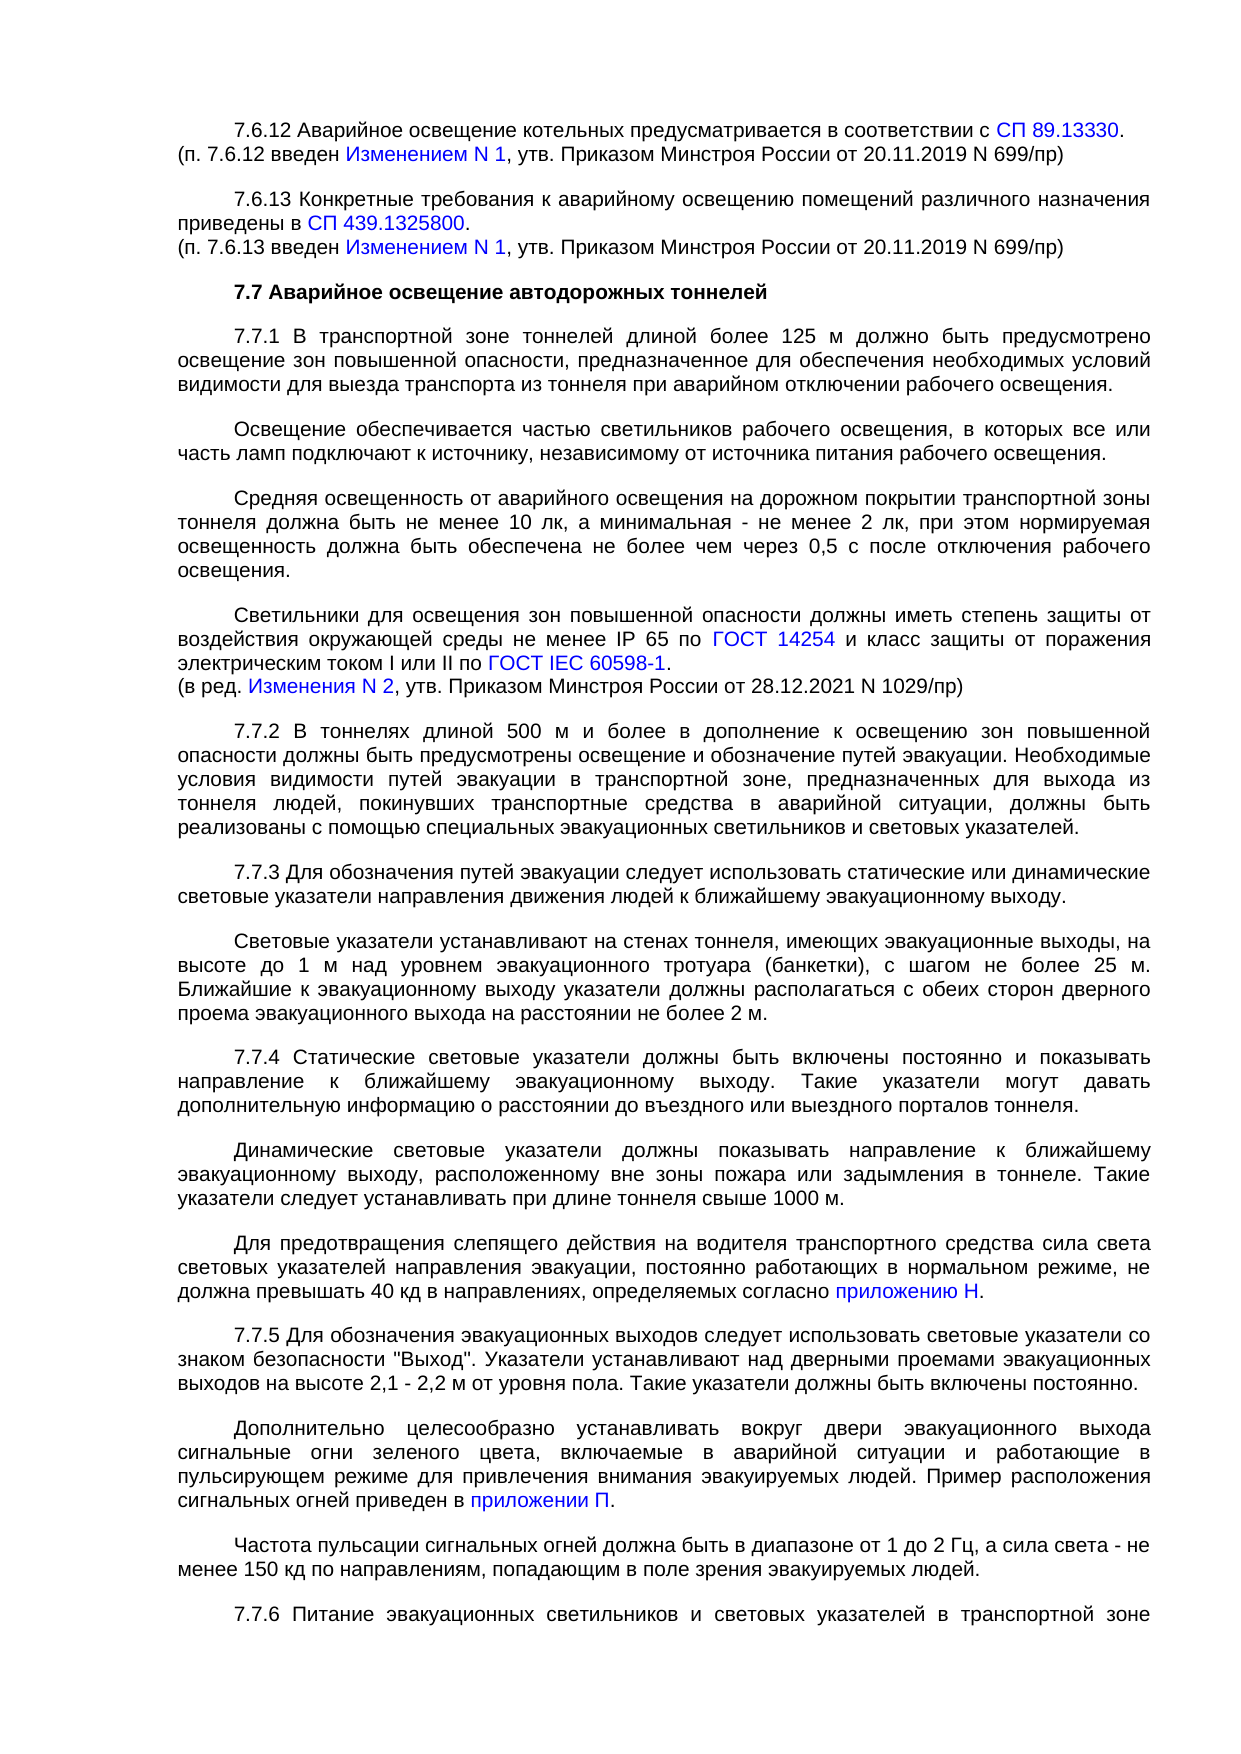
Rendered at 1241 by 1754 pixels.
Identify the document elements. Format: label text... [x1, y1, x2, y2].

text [177, 1601, 1152, 1625]
text Световые указатели устанавливают на стенах тоннеля, имеющих эвакуационные выходы, на высоте до 1 м над уровнем эвакуационного тротуара (банкетки), с шагом не более 25 м. Ближайшие к эвакуационному выходу указатели должны располагаться с обеих сторон дверного проема эвакуационного выхода на расстоянии не более 2 м. [177, 928, 1152, 1024]
text 7.7.3 Для обозначения путей эвакуации следует использовать статические или динамические световые указатели направления движения людей к ближайшему эвакуационному выходу. [177, 860, 1152, 908]
text Дополнительно целесообразно устанавливать вокруг двери эвакуационного выхода сигнальные огни зеленого цвета, включаемые в аварийной ситуации и работающие в пульсирующем режиме для привлечения внимания эвакуируемых людей. Пример расположения сигнальных огней приведен в приложении П. [177, 1416, 1152, 1512]
text Освещение обеспечивается частью светильников рабочего освещения, в которых все или часть ламп подключают к источнику, независимому от источника питания рабочего освещения. [177, 417, 1152, 465]
title 7.7 Аварийное освещение автодорожных тоннелей [177, 279, 1152, 303]
text 7.6.12 Аварийное освещение котельных предусматривается в соответствии с СП 89.13330. [177, 118, 1152, 142]
text Средняя освещенность от аварийного освещения на дорожном покрытии транспортной зоны тоннеля должна быть не менее 10 лк, а минимальная - не менее 2 лк, при этом нормируемая освещенность должна быть обеспечена не более чем через 0,5 с после отключения рабочего освещения. [177, 486, 1152, 582]
text (в ред. Изменения N 2, утв. Приказом Минстроя России от 28.12.2021 N 1029/пр) [177, 674, 1152, 698]
text 7.7.4 Статические световые указатели должны быть включены постоянно и показывать направление к ближайшему эвакуационному выходу. Такие указатели могут давать дополнительную информацию о расстоянии до въездного или выездного порталов тоннеля. [177, 1045, 1152, 1117]
text Светильники для освещения зон повышенной опасности должны иметь степень защиты от воздействия окружающей среды не менее IP 65 по ГОСТ 14254 и класс защиты от поражения электрическим током I или II по ГОСТ IEC 60598-1. [177, 602, 1152, 674]
text 7.7.5 Для обозначения эвакуационных выходов следует использовать световые указатели со знаком безопасности "Выход". Указатели устанавливают над дверными проемами эвакуационных выходов на высоте 2,1 - 2,2 м от уровня пола. Такие указатели должны быть включены постоянно. [177, 1323, 1152, 1395]
text Для предотвращения слепящего действия на водителя транспортного средства сила света световых указателей направления эвакуации, постоянно работающих в нормальном режиме, не должна превышать 40 кд в направлениях, определяемых согласно приложению Н. [177, 1231, 1152, 1302]
text (п. 7.6.12 введен Изменением N 1, утв. Приказом Минстроя России от 20.11.2019 N 699/пр) [177, 142, 1152, 166]
text Динамические световые указатели должны показывать направление к ближайшему эвакуационному выходу, расположенному вне зоны пожара или задымления в тоннеле. Такие указатели следует устанавливать при длине тоннеля свыше 1000 м. [177, 1138, 1152, 1210]
text 7.6.13 Конкретные требования к аварийному освещению помещений различного назначения приведены в СП 439.1325800. [177, 187, 1152, 235]
text Частота пульсации сигнальных огней должна быть в диапазоне от 1 до 2 Гц, а сила света - не менее 150 кд по направлениям, попадающим в поле зрения эвакуируемых людей. [177, 1533, 1152, 1581]
text 7.7.2 В тоннелях длиной 500 м и более в дополнение к освещению зон повышенной опасности должны быть предусмотрены освещение и обозначение путей эвакуации. Необходимые условия видимости путей эвакуации в транспортной зоне, предназначенных для выхода из тоннеля людей, покинувших транспортные средства в аварийной ситуации, должны быть реализованы с помощью специальных эвакуационных светильников и световых указателей. [177, 719, 1152, 839]
text (п. 7.6.13 введен Изменением N 1, утв. Приказом Минстроя России от 20.11.2019 N 699/пр) [177, 235, 1152, 259]
text 7.7.1 В транспортной зоне тоннелей длиной более 125 м должно быть предусмотрено освещение зон повышенной опасности, предназначенное для обеспечения необходимых условий видимости для выезда транспорта из тоннеля при аварийном отключении рабочего освещения. [177, 324, 1152, 396]
